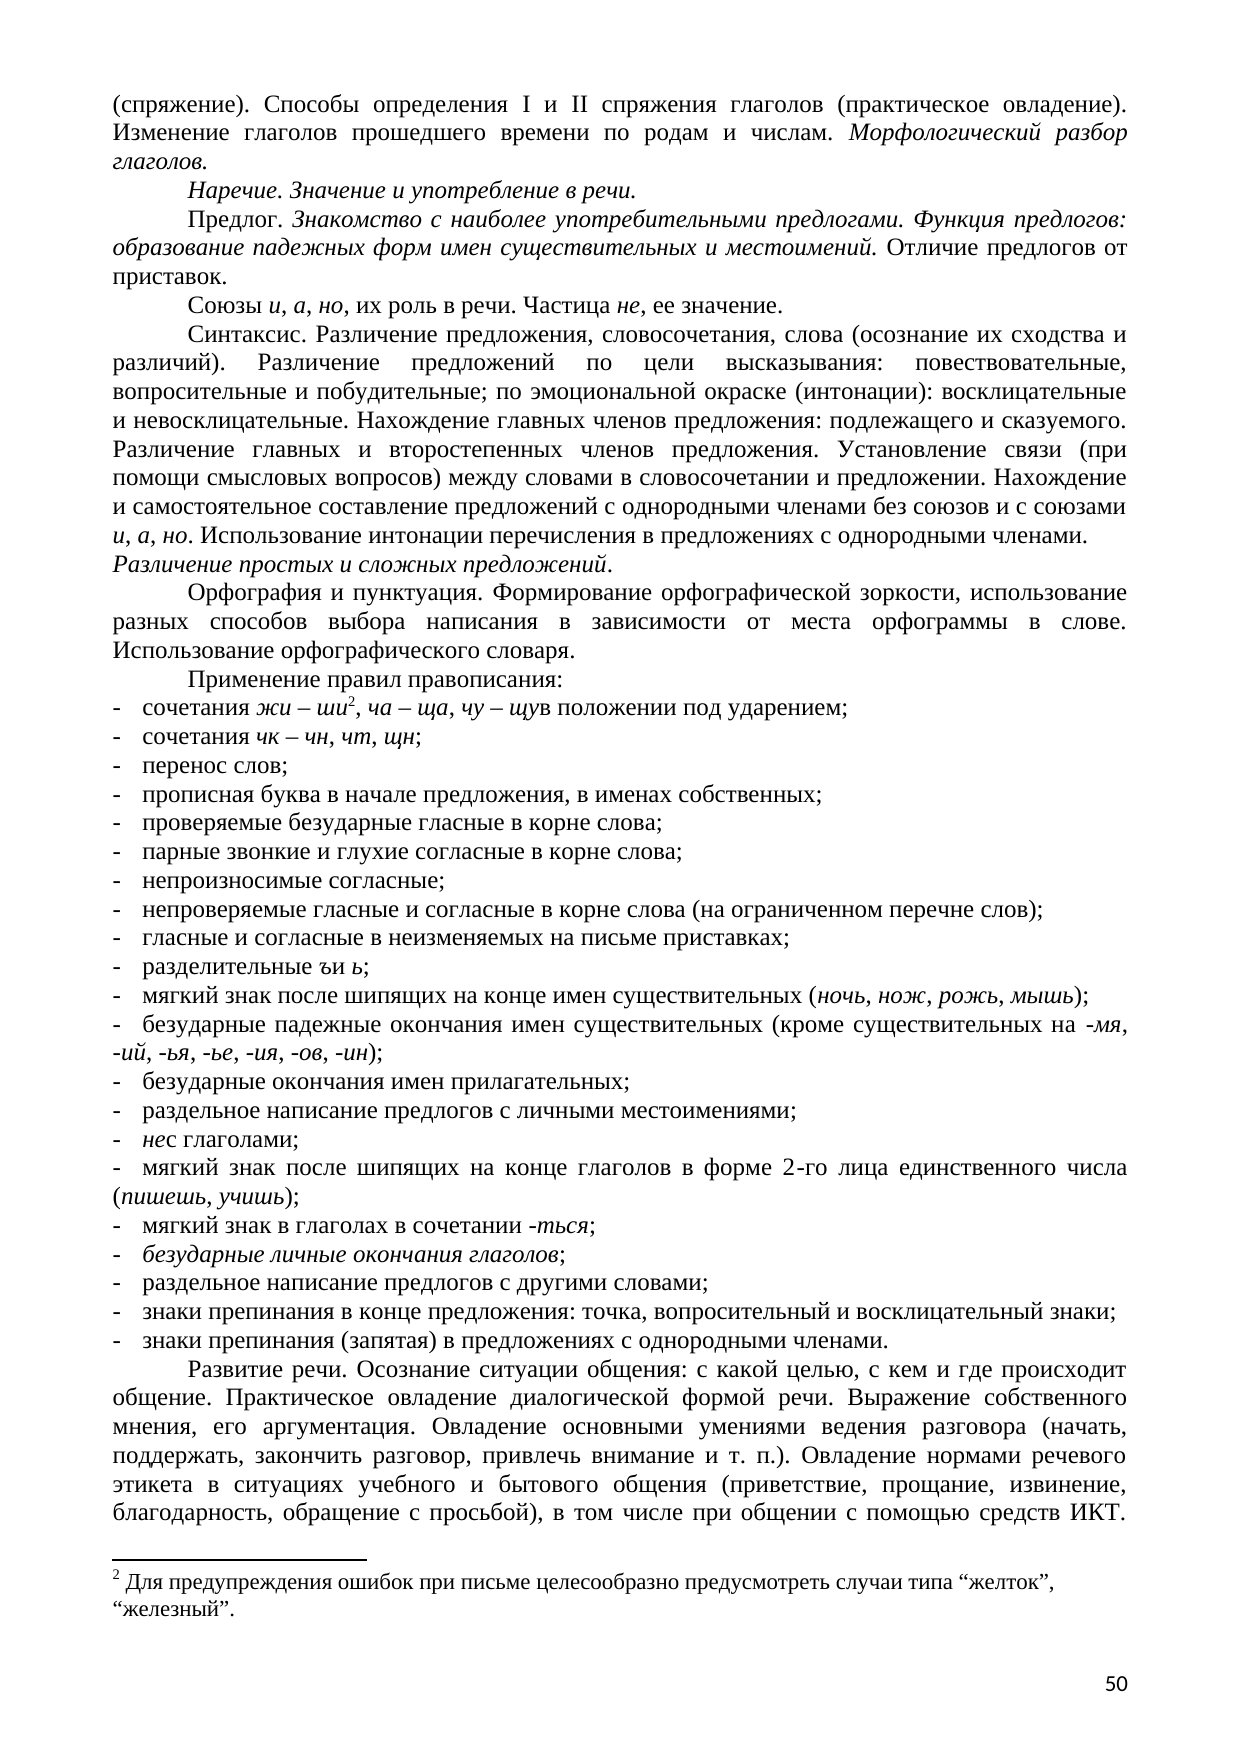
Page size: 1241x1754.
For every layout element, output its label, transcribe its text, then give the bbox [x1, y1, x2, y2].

list мягкий знак в глаголах в сочетании -ться; [112, 1210, 1128, 1239]
list проверяемые безударные гласные в корне слова; [112, 807, 1128, 836]
list парные звонкие и глухие согласные в корне слова; [112, 836, 1128, 865]
list сочетания жи – ши, ча – ща, чу – щув положении под ударением; [112, 692, 1128, 721]
text Наречие. Значение и употребление в речи. [112, 175, 1128, 204]
list мягкий знак после шипящих на конце имен существительных (ночь, нож, рожь, мышь); [112, 980, 1128, 1009]
list перенос слов; [112, 750, 1128, 779]
text Орфография и пунктуация. Формирование орфографической зоркости, использование разных способов выбора написания в зависимости от места орфограммы в слове. Использование орфографического словаря. [112, 577, 1128, 664]
list раздельное написание предлогов с другими словами; [112, 1267, 1128, 1296]
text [112, 89, 1128, 175]
list непроизносимые согласные; [112, 865, 1128, 894]
text Применение правил правописания: [112, 664, 1128, 692]
list разделительные ъи ь; [112, 951, 1128, 980]
text Предлог. Знакомство с наиболее употребительными предлогами. Функция предлогов: образование падежных форм имен существительных и местоимений. Отличие предлогов от приставок. [112, 204, 1128, 290]
list гласные и согласные в неизменяемых на письме приставках; [112, 922, 1128, 951]
list безударные окончания имен прилагательных; [112, 1066, 1128, 1095]
list непроверяемые гласные и согласные в корне слова (на ограниченном перечне слов); [112, 894, 1128, 922]
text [112, 1354, 1128, 1526]
list знаки препинания (запятая) в предложениях с однородными членами. [112, 1325, 1128, 1354]
list раздельное написание предлогов с личными местоимениями; [112, 1095, 1128, 1124]
text Синтаксис. Различение предложения, словосочетания, слова (осознание их сходства и различий). Различение предложений по цели высказывания: повествовательные, вопросительные и побудительные; по эмоциональной окраске (интонации): восклицательные и невосклицательные. Нахождение главных членов предложения: подлежащего и сказуемого. Различение главных и второстепенных членов предложения. Установление связи (при помощи смысловых вопросов) между словами в словосочетании и предложении. Нахождение и самостоятельное составление предложений с однородными членами без союзов и с союзами и, а, но. Использование интонации перечисления в предложениях с однородными членами. [112, 319, 1128, 549]
list безударные личные окончания глаголов; [112, 1239, 1128, 1267]
list мягкий знак после шипящих на конце глаголов в форме 2-го лица единственного числа (пишешь, учишь); [112, 1152, 1128, 1210]
text Различение простых и сложных предложений. [112, 549, 1128, 577]
list нес глаголами; [112, 1124, 1128, 1152]
list знаки препинания в конце предложения: точка, вопросительный и восклицательный знаки; [112, 1296, 1128, 1325]
list прописная буква в начале предложения, в именах собственных; [112, 779, 1128, 807]
list безударные падежные окончания имен существительных (кроме существительных на -мя, -ий, -ья, -ье, -ия, -ов, -ин); [112, 1009, 1128, 1066]
text Союзы и, а, но, их роль в речи. Частица не, ее значение. [112, 290, 1128, 319]
list сочетания чк – чн, чт, щн; [112, 721, 1128, 750]
